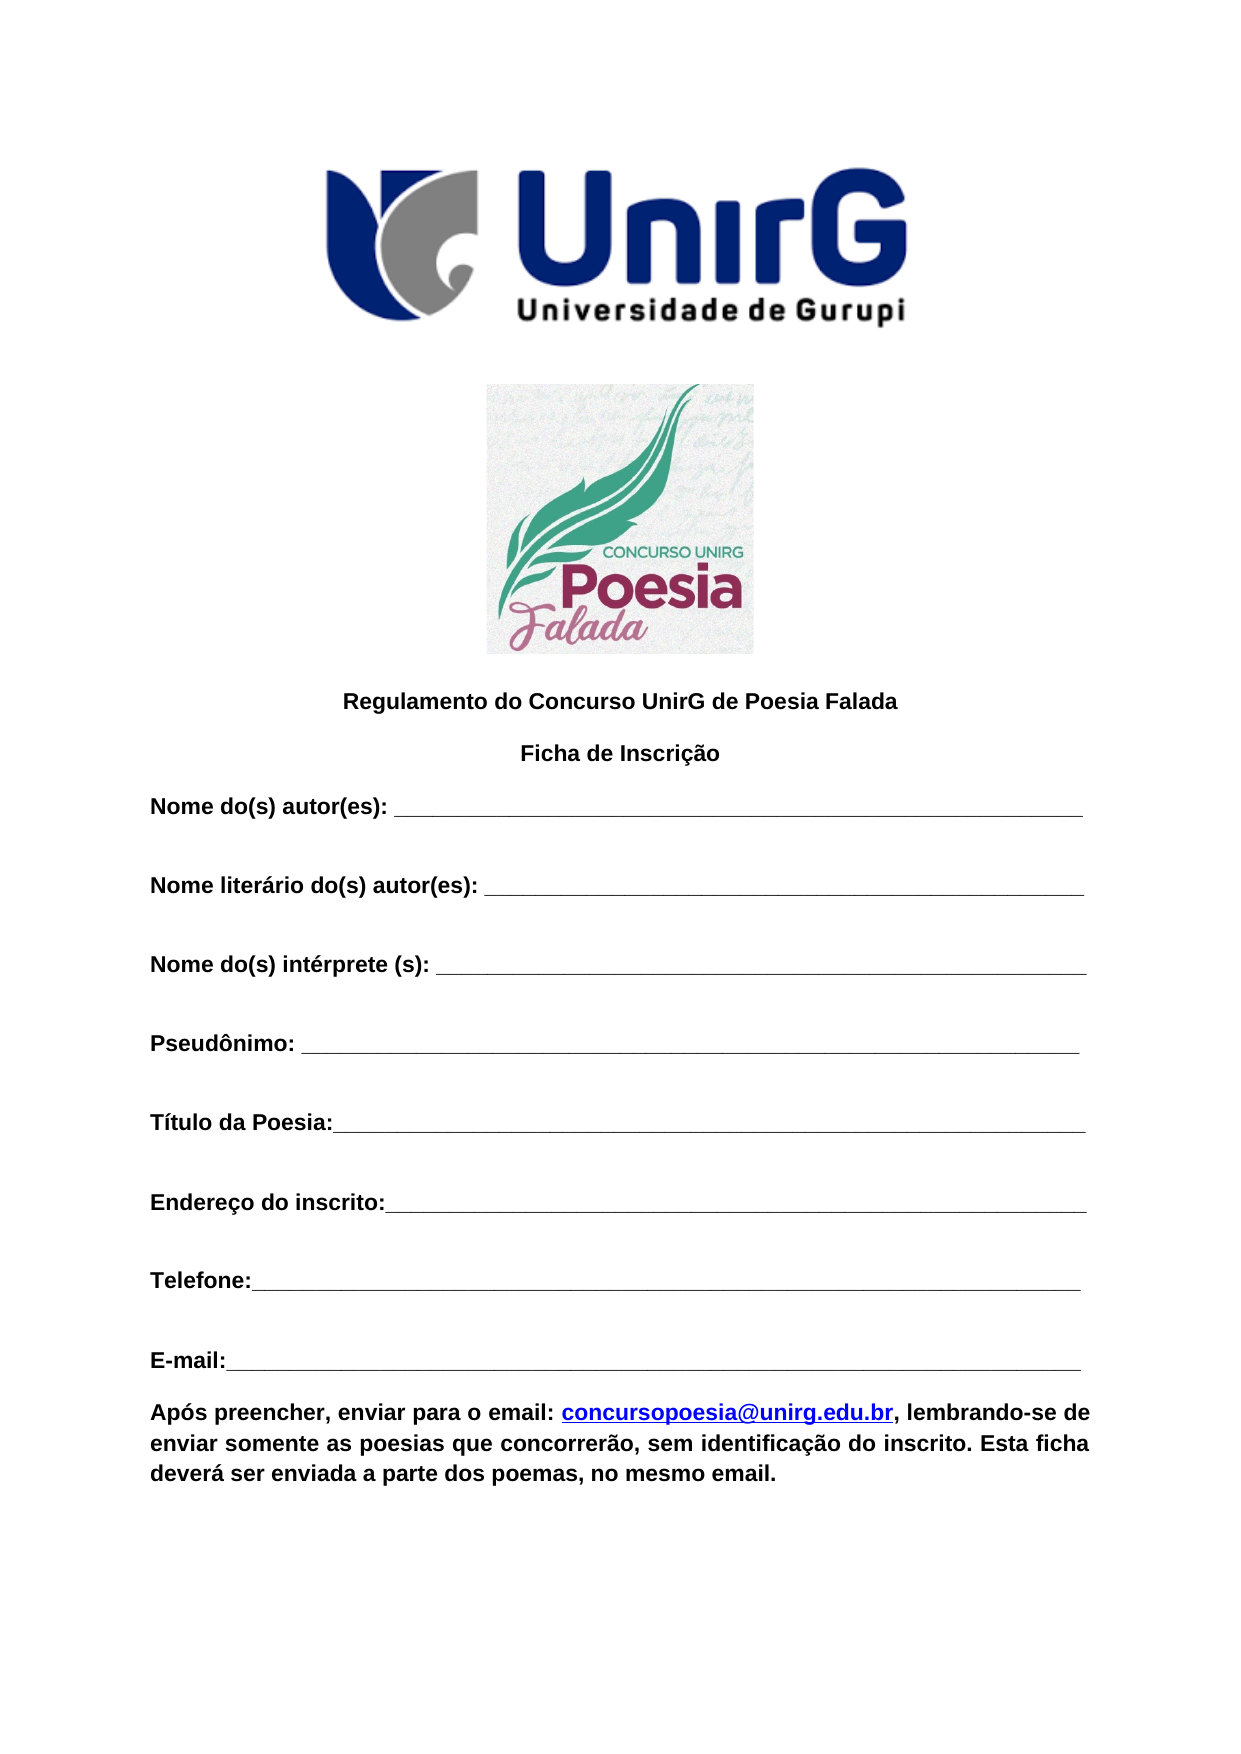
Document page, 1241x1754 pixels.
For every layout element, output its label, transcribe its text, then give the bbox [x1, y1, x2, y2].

text E-mail:___________________________________________________________________ [150, 1347, 1090, 1373]
text Nome do(s) autor(es): ______________________________________________________ [150, 793, 1090, 819]
text Telefone:_________________________________________________________________ [150, 1267, 1090, 1294]
text Regulamento do Concurso UnirG de Poesia Falada [150, 688, 1090, 714]
text Nome do(s) intérprete (s): ___________________________________________________ [150, 951, 1090, 978]
picture [486, 384, 754, 654]
text Após preencher, enviar para o email: concursopoesia@unirg.edu.br, lembrando-se de enviar somente as poesias que concorrerão, sem identificação do inscrito. Esta ficha deverá ser enviada a parte dos poemas, no mesmo email. [150, 1399, 1090, 1486]
text Endereço do inscrito:_______________________________________________________ [150, 1188, 1090, 1215]
picture [313, 150, 928, 350]
text Nome literário do(s) autor(es): _______________________________________________ [150, 872, 1090, 898]
text Pseudônimo: _____________________________________________________________ [150, 1030, 1090, 1057]
text Título da Poesia:___________________________________________________________ [150, 1109, 1090, 1136]
text Ficha de Inscrição [150, 740, 1090, 767]
